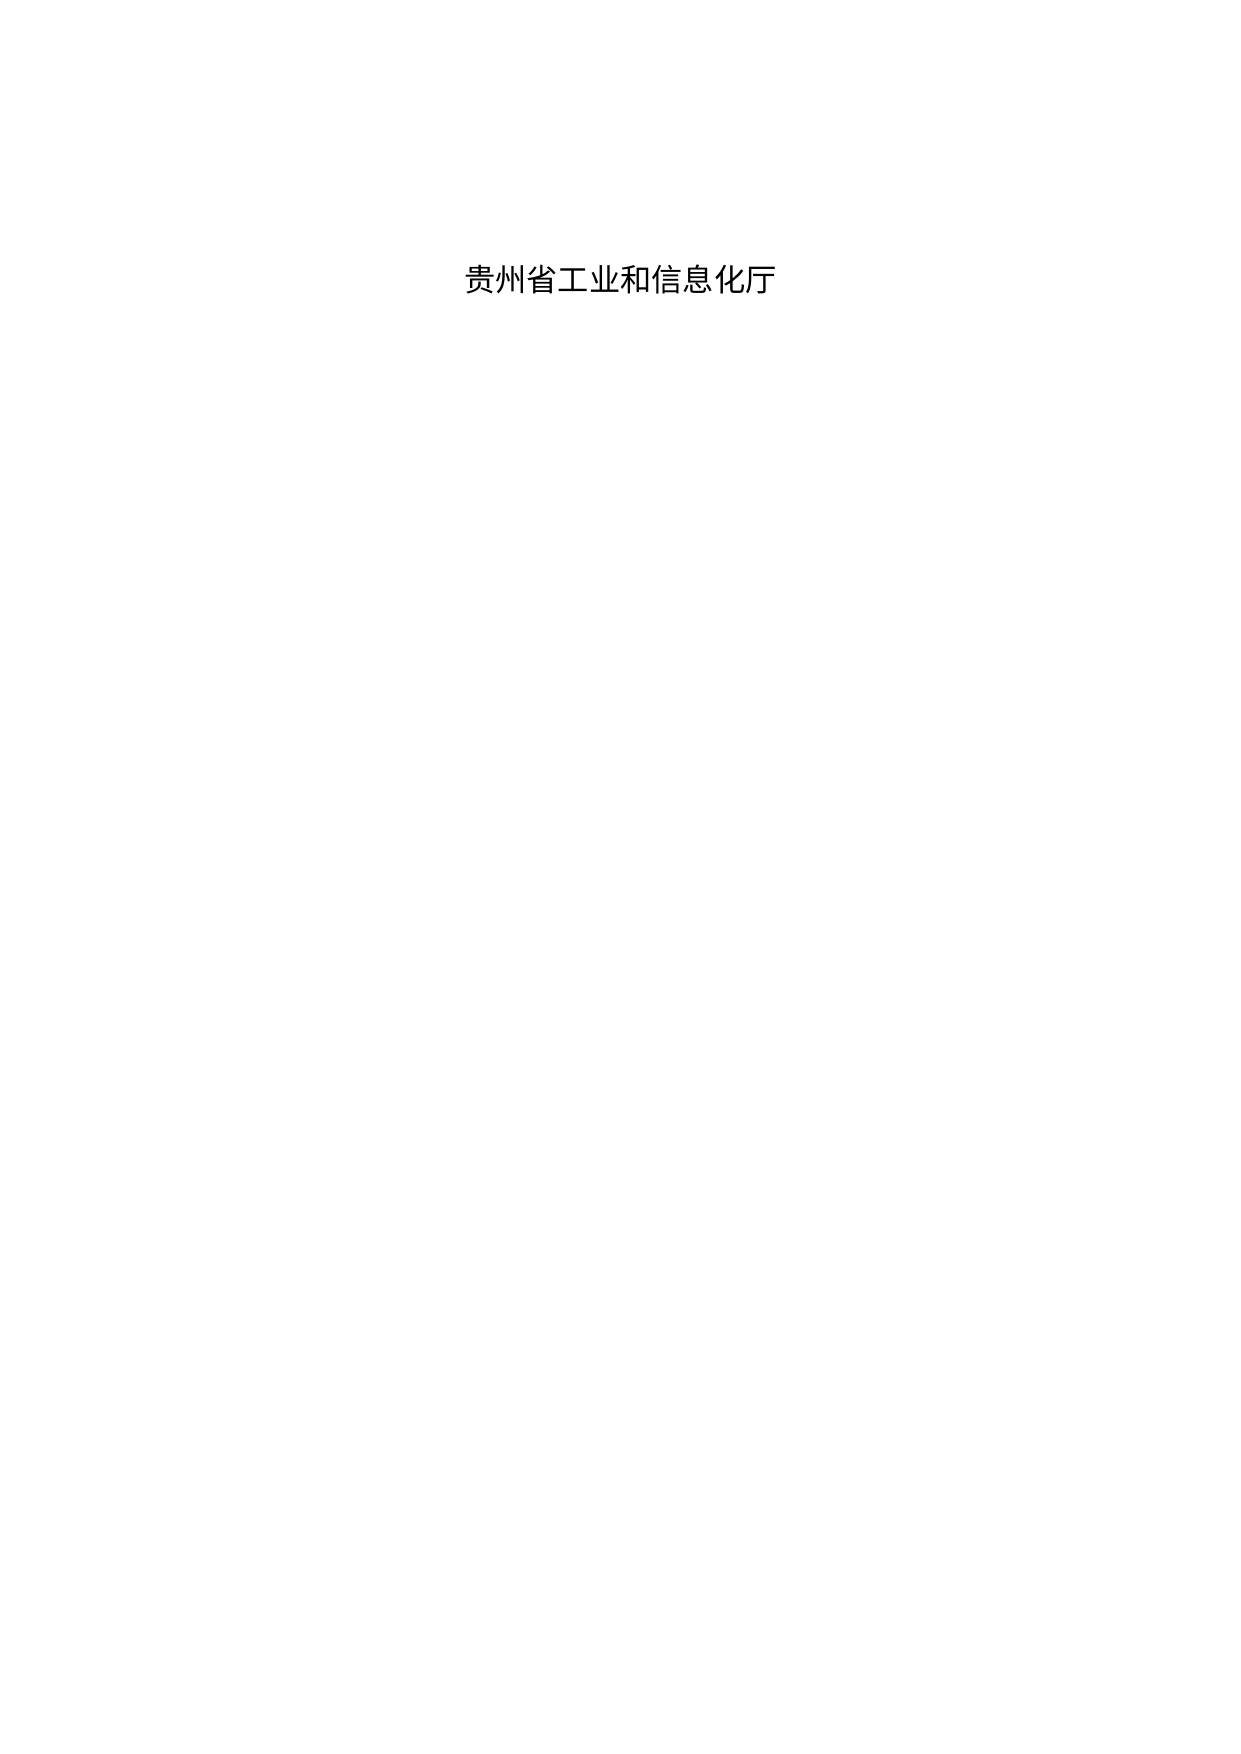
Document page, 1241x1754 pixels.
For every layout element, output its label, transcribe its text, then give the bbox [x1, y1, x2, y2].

text 贵州省工业和信息化厅 [187, 245, 1053, 310]
